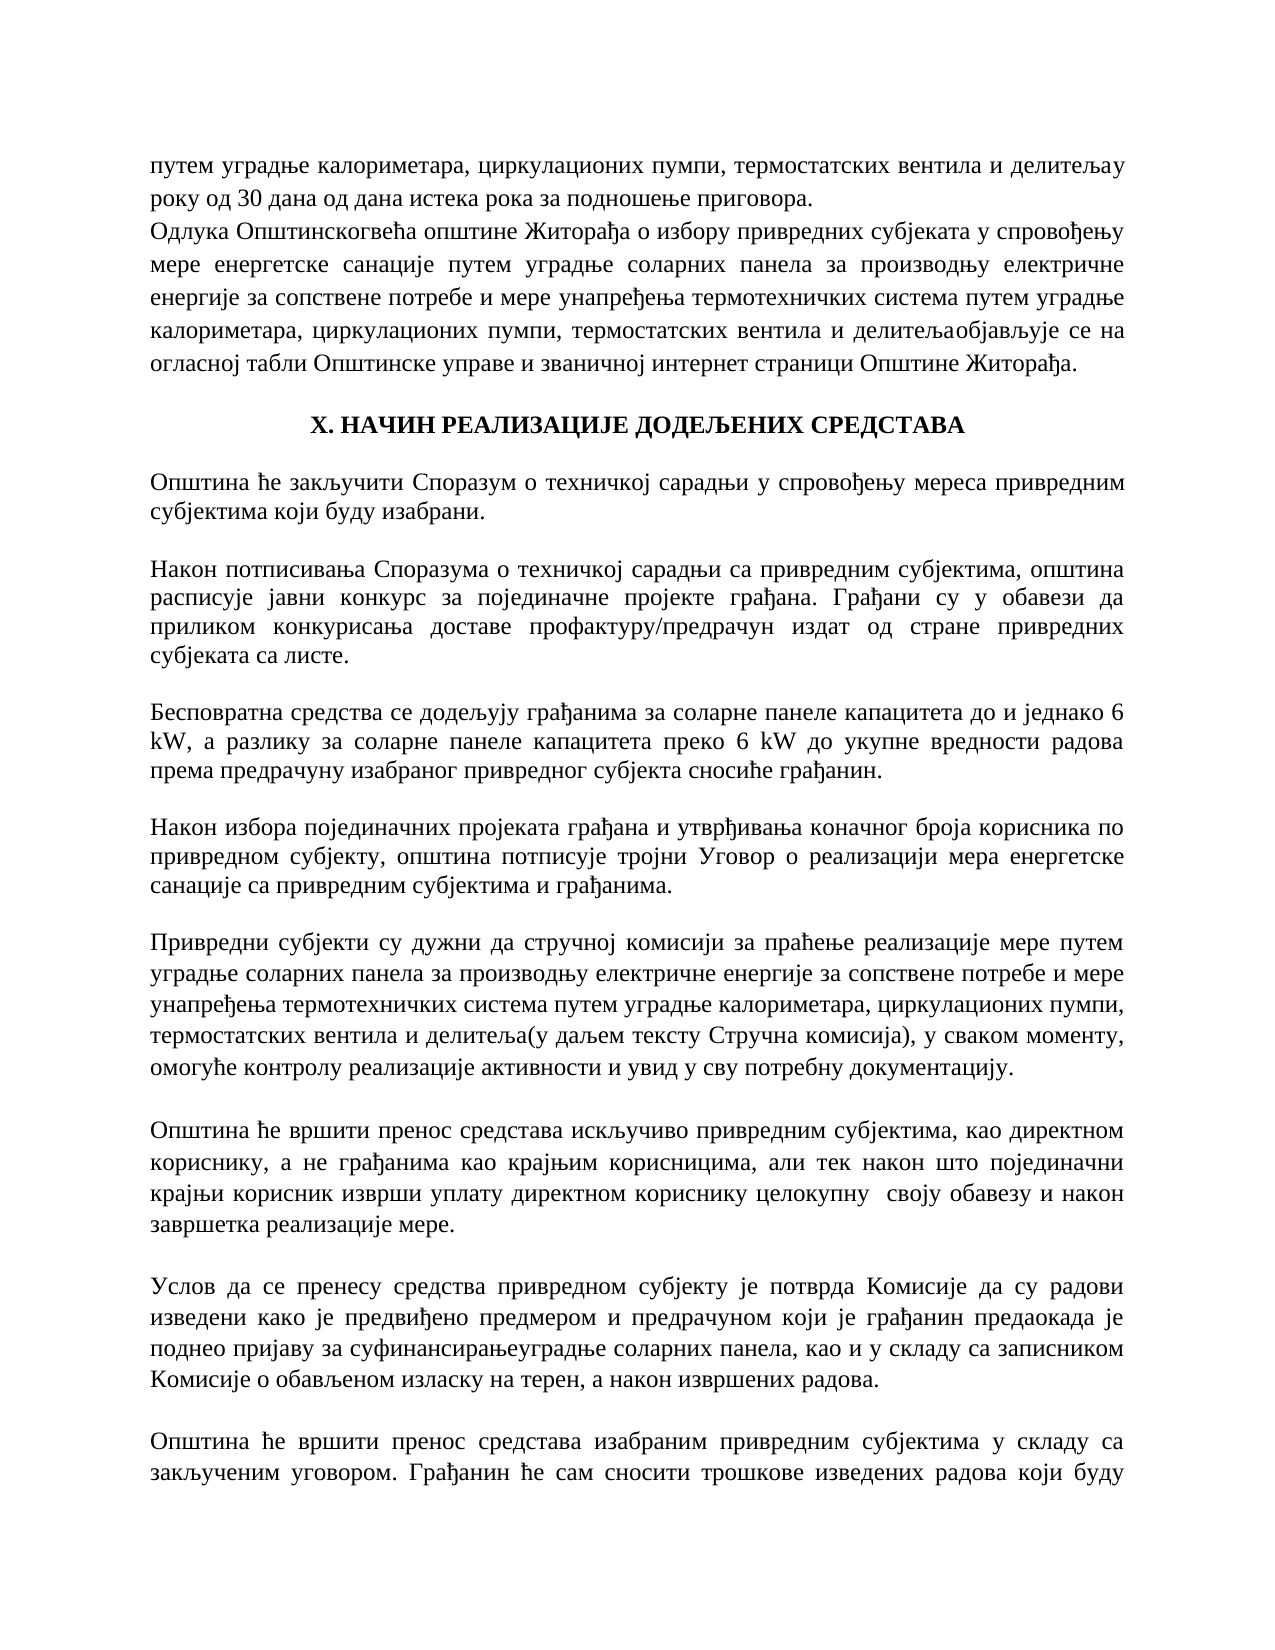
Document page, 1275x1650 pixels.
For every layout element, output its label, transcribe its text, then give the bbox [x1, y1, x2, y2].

text Бесповратна средства се додељују грађанима за соларне панеле капацитета до и једнако 6 kW, а разлику за соларне панеле капацитета преко 6 kW до укупне вредности радова према предрачуну изабраног привредног субјекта сносиће грађанин. [150, 697, 1125, 784]
text X. НАЧИН РЕАЛИЗАЦИЈЕ ДОДЕЉЕНИХ СРЕДСТАВА [150, 410, 1125, 439]
text Одлука Општинскогвећа општине Житорађа о избору привредних субјеката у спровођењу мере енергетске санације путем уградње соларних панела за производњу електричне енергије за сопствене потребе и мере унапређења термотехничких система путем уградње калориметара, циркулационих пумпи, термостатских вентила и делитељаобјављује се на огласној табли Општинске управе и званичној интернет страници Општине Житорађа. [150, 216, 1125, 377]
text Општина ће вршити пренос средстава искључиво привредним субјектима, као директном кориснику, а не грађанима као крајњим корисницима, али тек након што појединачни крајњи корисник изврши уплату директном кориснику целокупну своју обавезу и након завршетка реализације мере. [150, 1116, 1125, 1237]
text Привредни субјекти су дужни да стручној комисији за праћење реализације мере путем уградње соларних панела за производњу електричне енергије за сопствене потребе и мере унапређења термотехничких система путем уградње калориметара, циркулационих пумпи, термостатских вентила и делитеља(у даљем тексту Стручна комисија), у сваком моменту, омогуће контролу реализације активности и увид у сву потребну документацију. [150, 927, 1125, 1080]
text Након избора појединачних пројеката грађана и утврђивања коначног броја корисника по привредном субјекту, општина потписује тројни Уговор о реализацији мера енергетске санације са привредним субјектима и грађанима. [150, 812, 1125, 899]
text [150, 1426, 1125, 1486]
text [150, 150, 1125, 212]
text Општина ће закључити Споразум о техничкој сарадњи у спровођењу мереса привредним субјектима који буду изабрани. [150, 467, 1125, 525]
text Након потписивања Споразума о техничкој сарадњи са привредним субјектима, општина расписује јавни конкурс за појединачне пројекте грађана. Грађани су у обавези да приликом конкурисања доставе профактуру/предрачун издат од стране привредних субјеката са листе. [150, 554, 1125, 669]
text Услов да се пренесу средства привредном субјекту је потврда Комисије да су радови изведени како је предвиђено предмером и предрачуном који је грађанин предаокада је поднео пријаву за суфинансирањеуградње соларних панела, као и у складу са записником Комисије о обављеном изласку на терен, а након извршених радова. [150, 1271, 1125, 1393]
